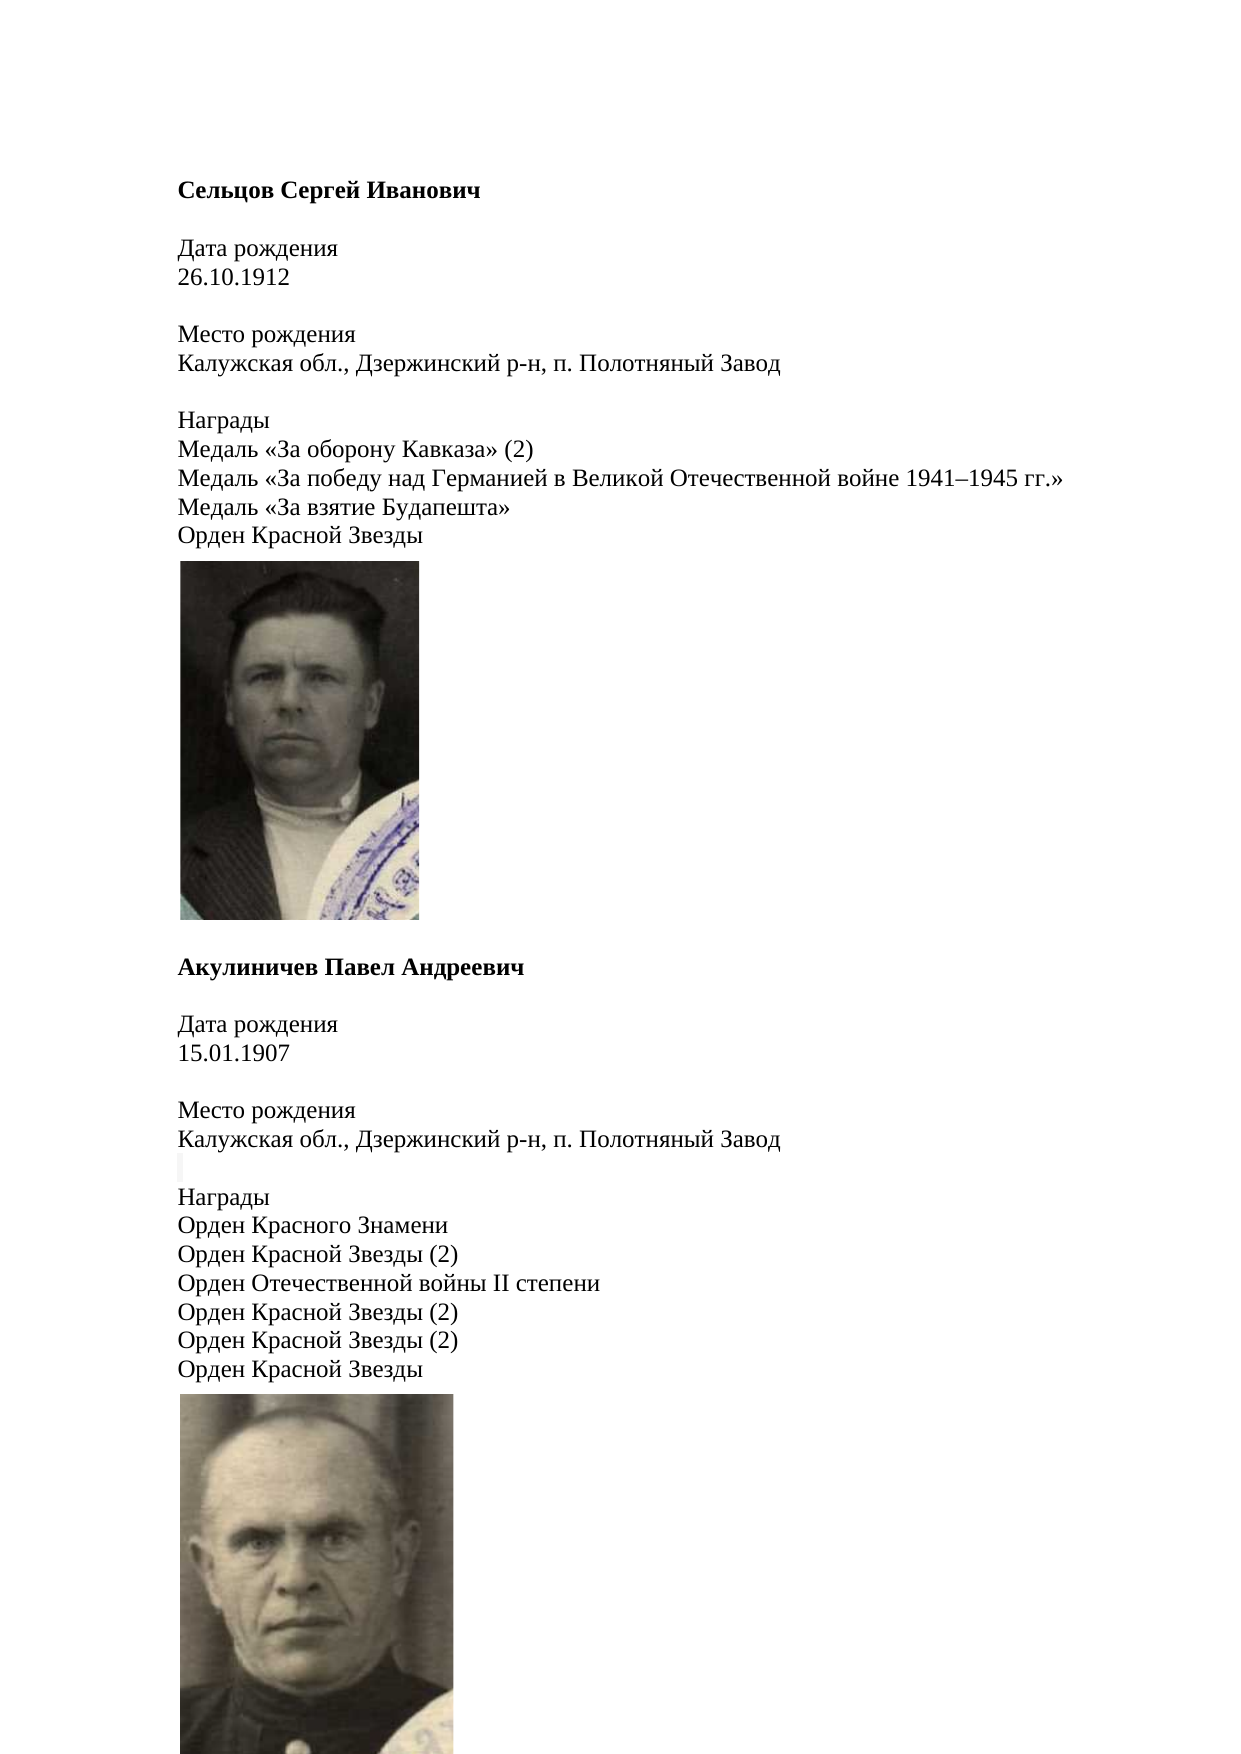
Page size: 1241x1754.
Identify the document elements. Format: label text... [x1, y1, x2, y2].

text Акулиничев Павел Андреевич [177, 952, 1152, 981]
text Награды [177, 406, 1152, 434]
text Медаль «За оборону Кавказа» (2) Медаль «За победу над Германией в Великой Отечественной войне 1941–1945 гг.» Медаль «За взятие Будапешта» Орден Красной Звезды [177, 434, 1152, 549]
picture [180, 561, 420, 920]
picture [180, 1394, 454, 1754]
text Калужская обл., Дзержинский р-н, п. Полотняный Завод [177, 1124, 1152, 1153]
text Место рождения [177, 1096, 1152, 1124]
text Калужская обл., Дзержинский р-н, п. Полотняный Завод [177, 348, 1152, 377]
text Сельцов Сергей Иванович [177, 176, 1152, 204]
text Дата рождения [177, 233, 1152, 262]
text Орден Красного Знамени Орден Красной Звезды (2) Орден Отечественной войны II степени Орден Красной Звезды (2) Орден Красной Звезды (2) Орден Красной Звезды [177, 1211, 1152, 1383]
text 26.10.1912 [177, 262, 1152, 291]
text Дата рождения [177, 1009, 1152, 1038]
text 15.01.1907 [177, 1038, 1152, 1067]
text Место рождения [177, 319, 1152, 348]
text Награды [177, 1182, 1152, 1211]
